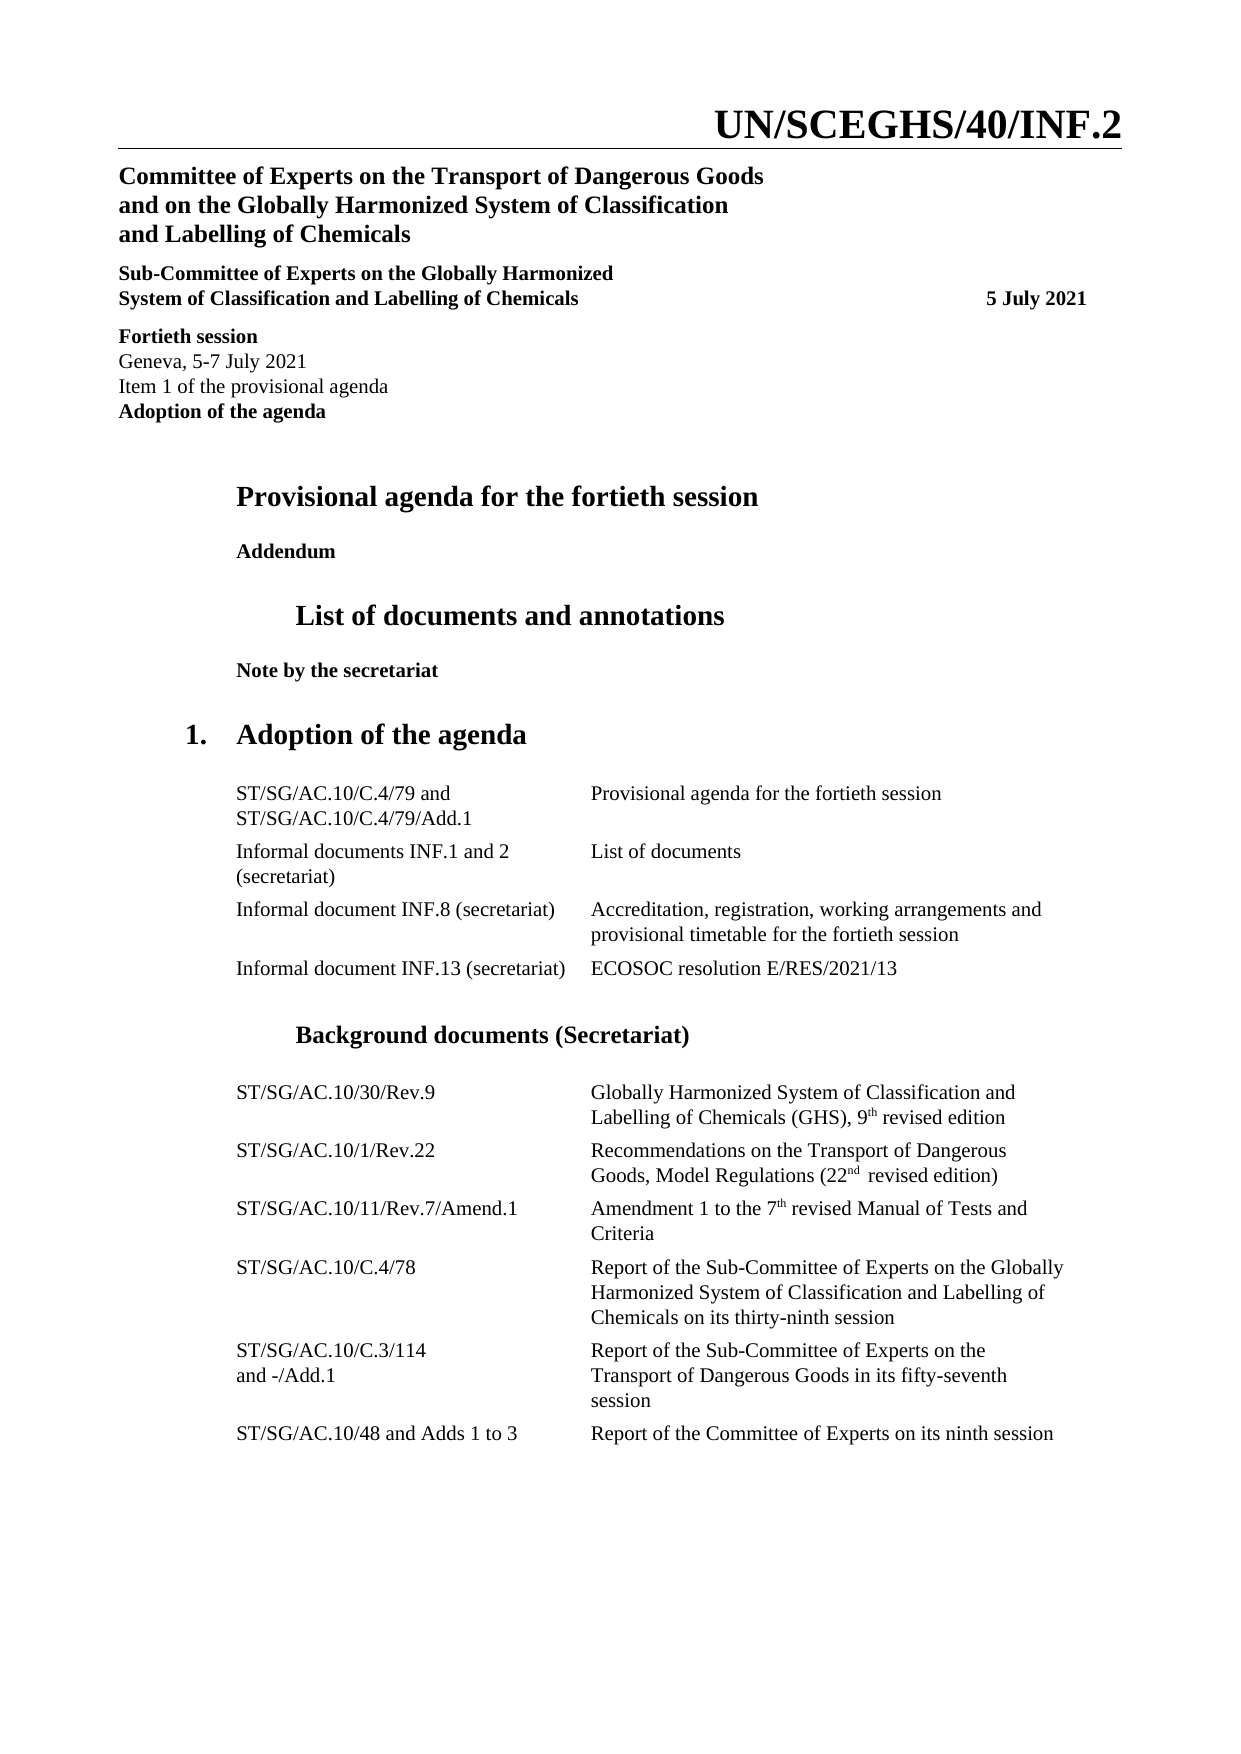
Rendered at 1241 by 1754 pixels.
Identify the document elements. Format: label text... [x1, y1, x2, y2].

text Note by the secretariat [236, 657, 1004, 682]
table_header Provisional agenda for the fortieth session [591, 776, 1151, 834]
table_cell Report of the Committee of Experts on its ninth session [591, 1416, 1070, 1449]
table_cell ST/SG/AC.10/1/Rev.22 [236, 1133, 591, 1191]
table_cell Informal documents INF.1 and 2 (secretariat) [236, 834, 591, 892]
text Background documents (Secretariat) [118, 1021, 1004, 1049]
table_cell Committee of Experts on the Transport of Dangerous Goods and on the Globally Harmonized System of Classification and Labelling of Chemicals Sub-Committee of Experts on the Globally Harmonized System of Classification and Labelling of Chemicals 5 July 2021 Fortieth session Geneva, 5-7 July 2021 Item 1 of the provisional agenda Adoption of the agenda [118, 149, 1122, 444]
table_cell ST/SG/AC.10/C.3/114 and -/Add.1 [236, 1333, 591, 1416]
table_cell ECOSOC resolution E/RES/2021/13 [591, 951, 1151, 984]
table_cell ST/SG/AC.10/C.4/78 [236, 1250, 591, 1333]
table_cell ST/SG/AC.10/11/Rev.7/Amend.1 [236, 1191, 591, 1249]
table_cell Report of the Sub-Committee of Experts on the Transport of Dangerous Goods in its fifty-seventh session [591, 1333, 1070, 1416]
table_header ST/SG/AC.10/C.4/79 and ST/SG/AC.10/C.4/79/Add.1 [236, 776, 591, 834]
table_cell Amendment 1 to the 7th revised Manual of Tests and Criteria [591, 1191, 1070, 1249]
table_cell List of documents [591, 834, 1048, 892]
text 1. Adoption of the agenda [118, 719, 1004, 751]
table_cell Recommendations on the Transport of Dangerous Goods, Model Regulations (22nd revised edition) [591, 1133, 1070, 1191]
table_header Globally Harmonized System of Classification and Labelling of Chemicals (GHS), 9th revised edition [591, 1075, 1070, 1133]
table_cell Informal document INF.13 (secretariat) [236, 951, 591, 984]
table_cell Informal document INF.8 (secretariat) [236, 892, 591, 951]
text Provisional agenda for the fortieth session [118, 444, 1004, 513]
text List of documents and annotations [118, 601, 1004, 632]
table_header UN/SCEGHS/40/INF.2 [118, 59, 1122, 148]
table_cell ST/SG/AC.10/48 and Adds 1 to 3 [236, 1416, 591, 1449]
table_cell Accreditation, registration, working arrangements and provisional timetable for the fortieth session [591, 892, 1048, 951]
table_header ST/SG/AC.10/30/Rev.9 [236, 1075, 591, 1133]
text Addendum [118, 538, 1004, 563]
table_cell Report of the Sub-Committee of Experts on the Globally Harmonized System of Classification and Labelling of Chemicals on its thirty-ninth session [591, 1250, 1070, 1333]
